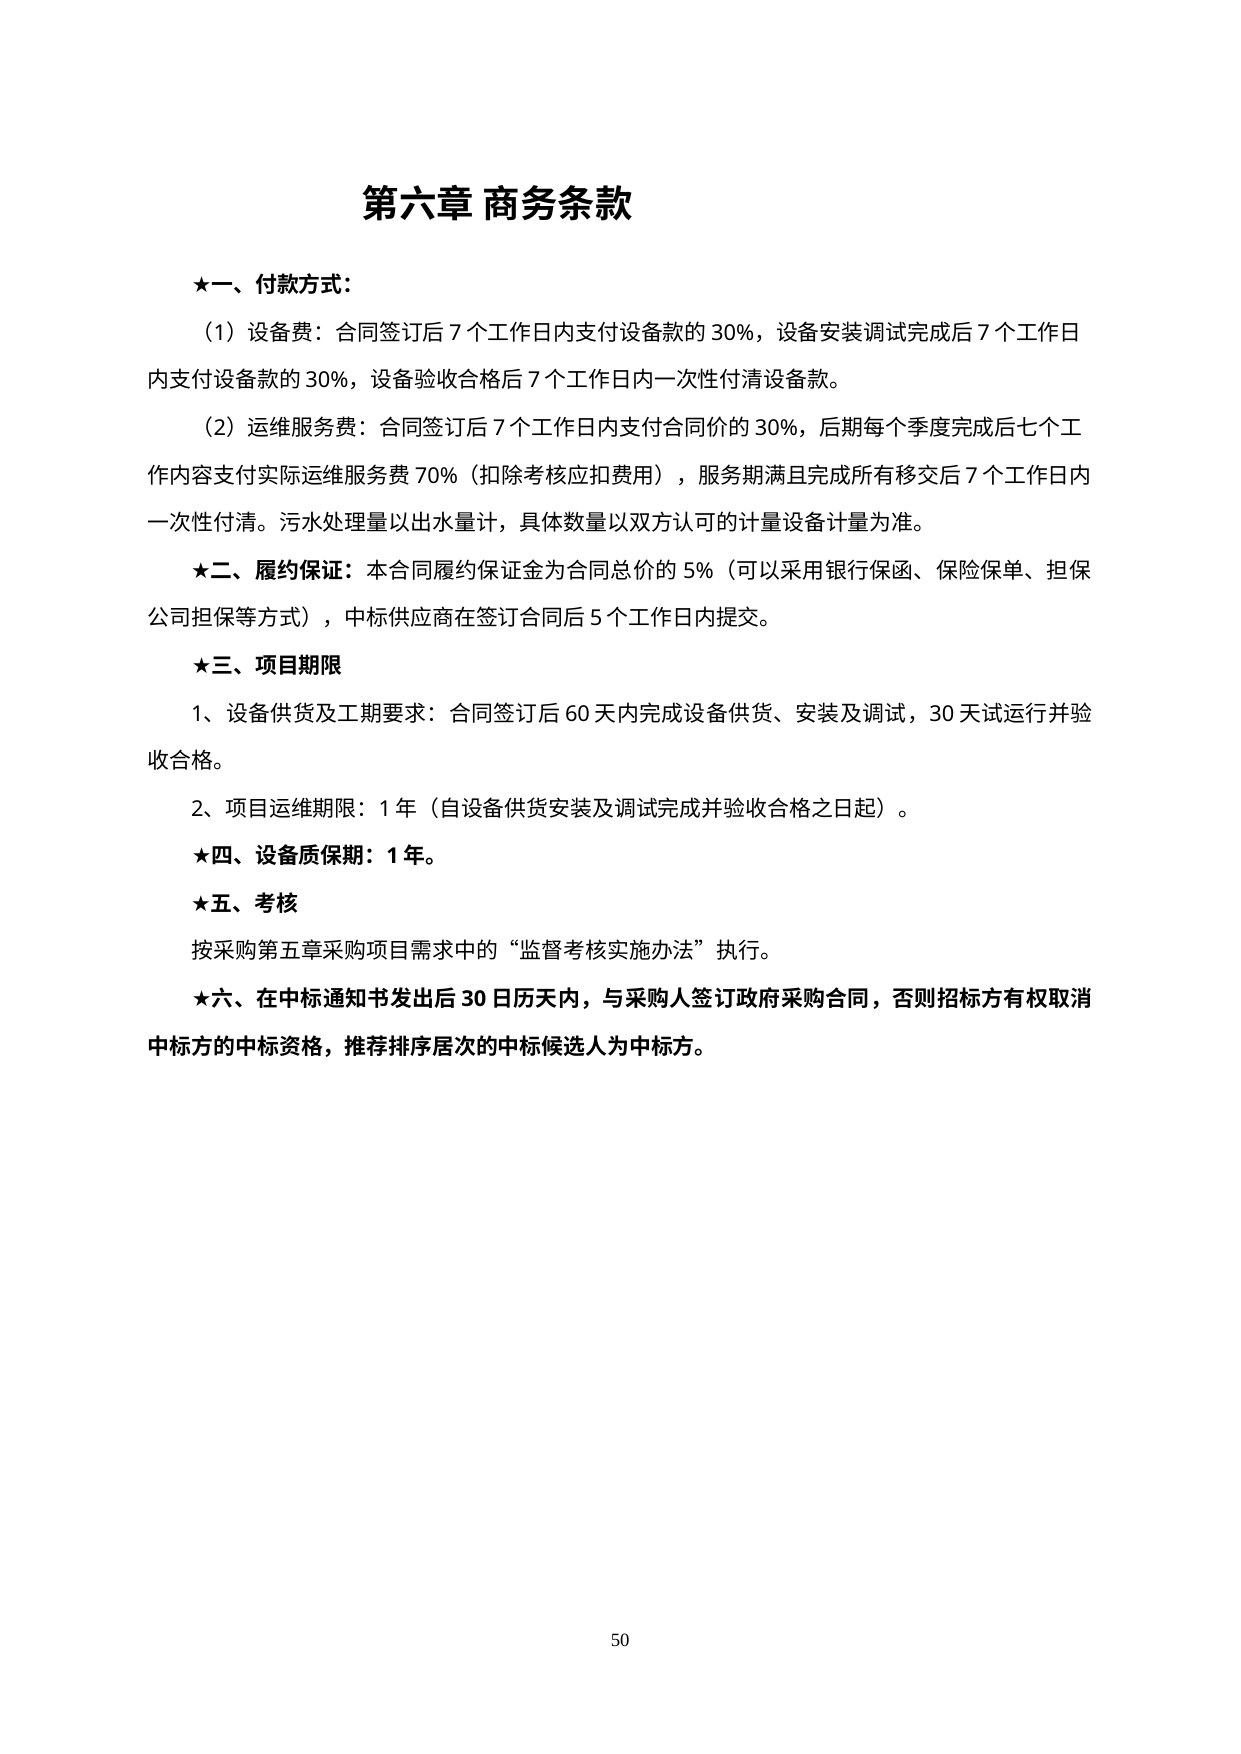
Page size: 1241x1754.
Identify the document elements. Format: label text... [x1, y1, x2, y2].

text 2、项目运维期限：1年（自设备供货安装及调试完成并验收合格之日起）。 [148, 791, 1093, 822]
text 第六章 商务条款 [148, 173, 1093, 228]
text ★三、项目期限 [148, 648, 1093, 680]
text ★五、考核 [148, 886, 1093, 918]
list （1）设备费：合同签订后7个工作日内支付设备款的30%，设备安装调试完成后7个工作日内支付设备款的30%，设备验收合格后7个工作日内一次性付清设备款。 [148, 315, 1093, 394]
text ★一、付款方式： [148, 267, 1093, 299]
text 按采购第五章采购项目需求中的“监督考核实施办法”执行。 [148, 933, 1093, 965]
text ★二、履约保证：本合同履约保证金为合同总价的5%（可以采用银行保函、保险保单、担保公司担保等方式），中标供应商在签订合同后5个工作日内提交。 [148, 553, 1093, 632]
text ★四、设备质保期：1年。 [148, 838, 1093, 870]
list （2）运维服务费：合同签订后7个工作日内支付合同价的30%，后期每个季度完成后七个工作内容支付实际运维服务费70%（扣除考核应扣费用），服务期满且完成所有移交后7个工作日内一次性付清。污水处理量以出水量计，具体数量以双方认可的计量设备计量为准。 [148, 410, 1093, 537]
text 1、设备供货及工期要求：合同签订后60天内完成设备供货、安装及调试，30天试运行并验收合格。 [148, 696, 1093, 775]
text ★六、在中标通知书发出后30日历天内，与采购人签订政府采购合同，否则招标方有权取消中标方的中标资格，推荐排序居次的中标候选人为中标方。 [148, 981, 1093, 1060]
